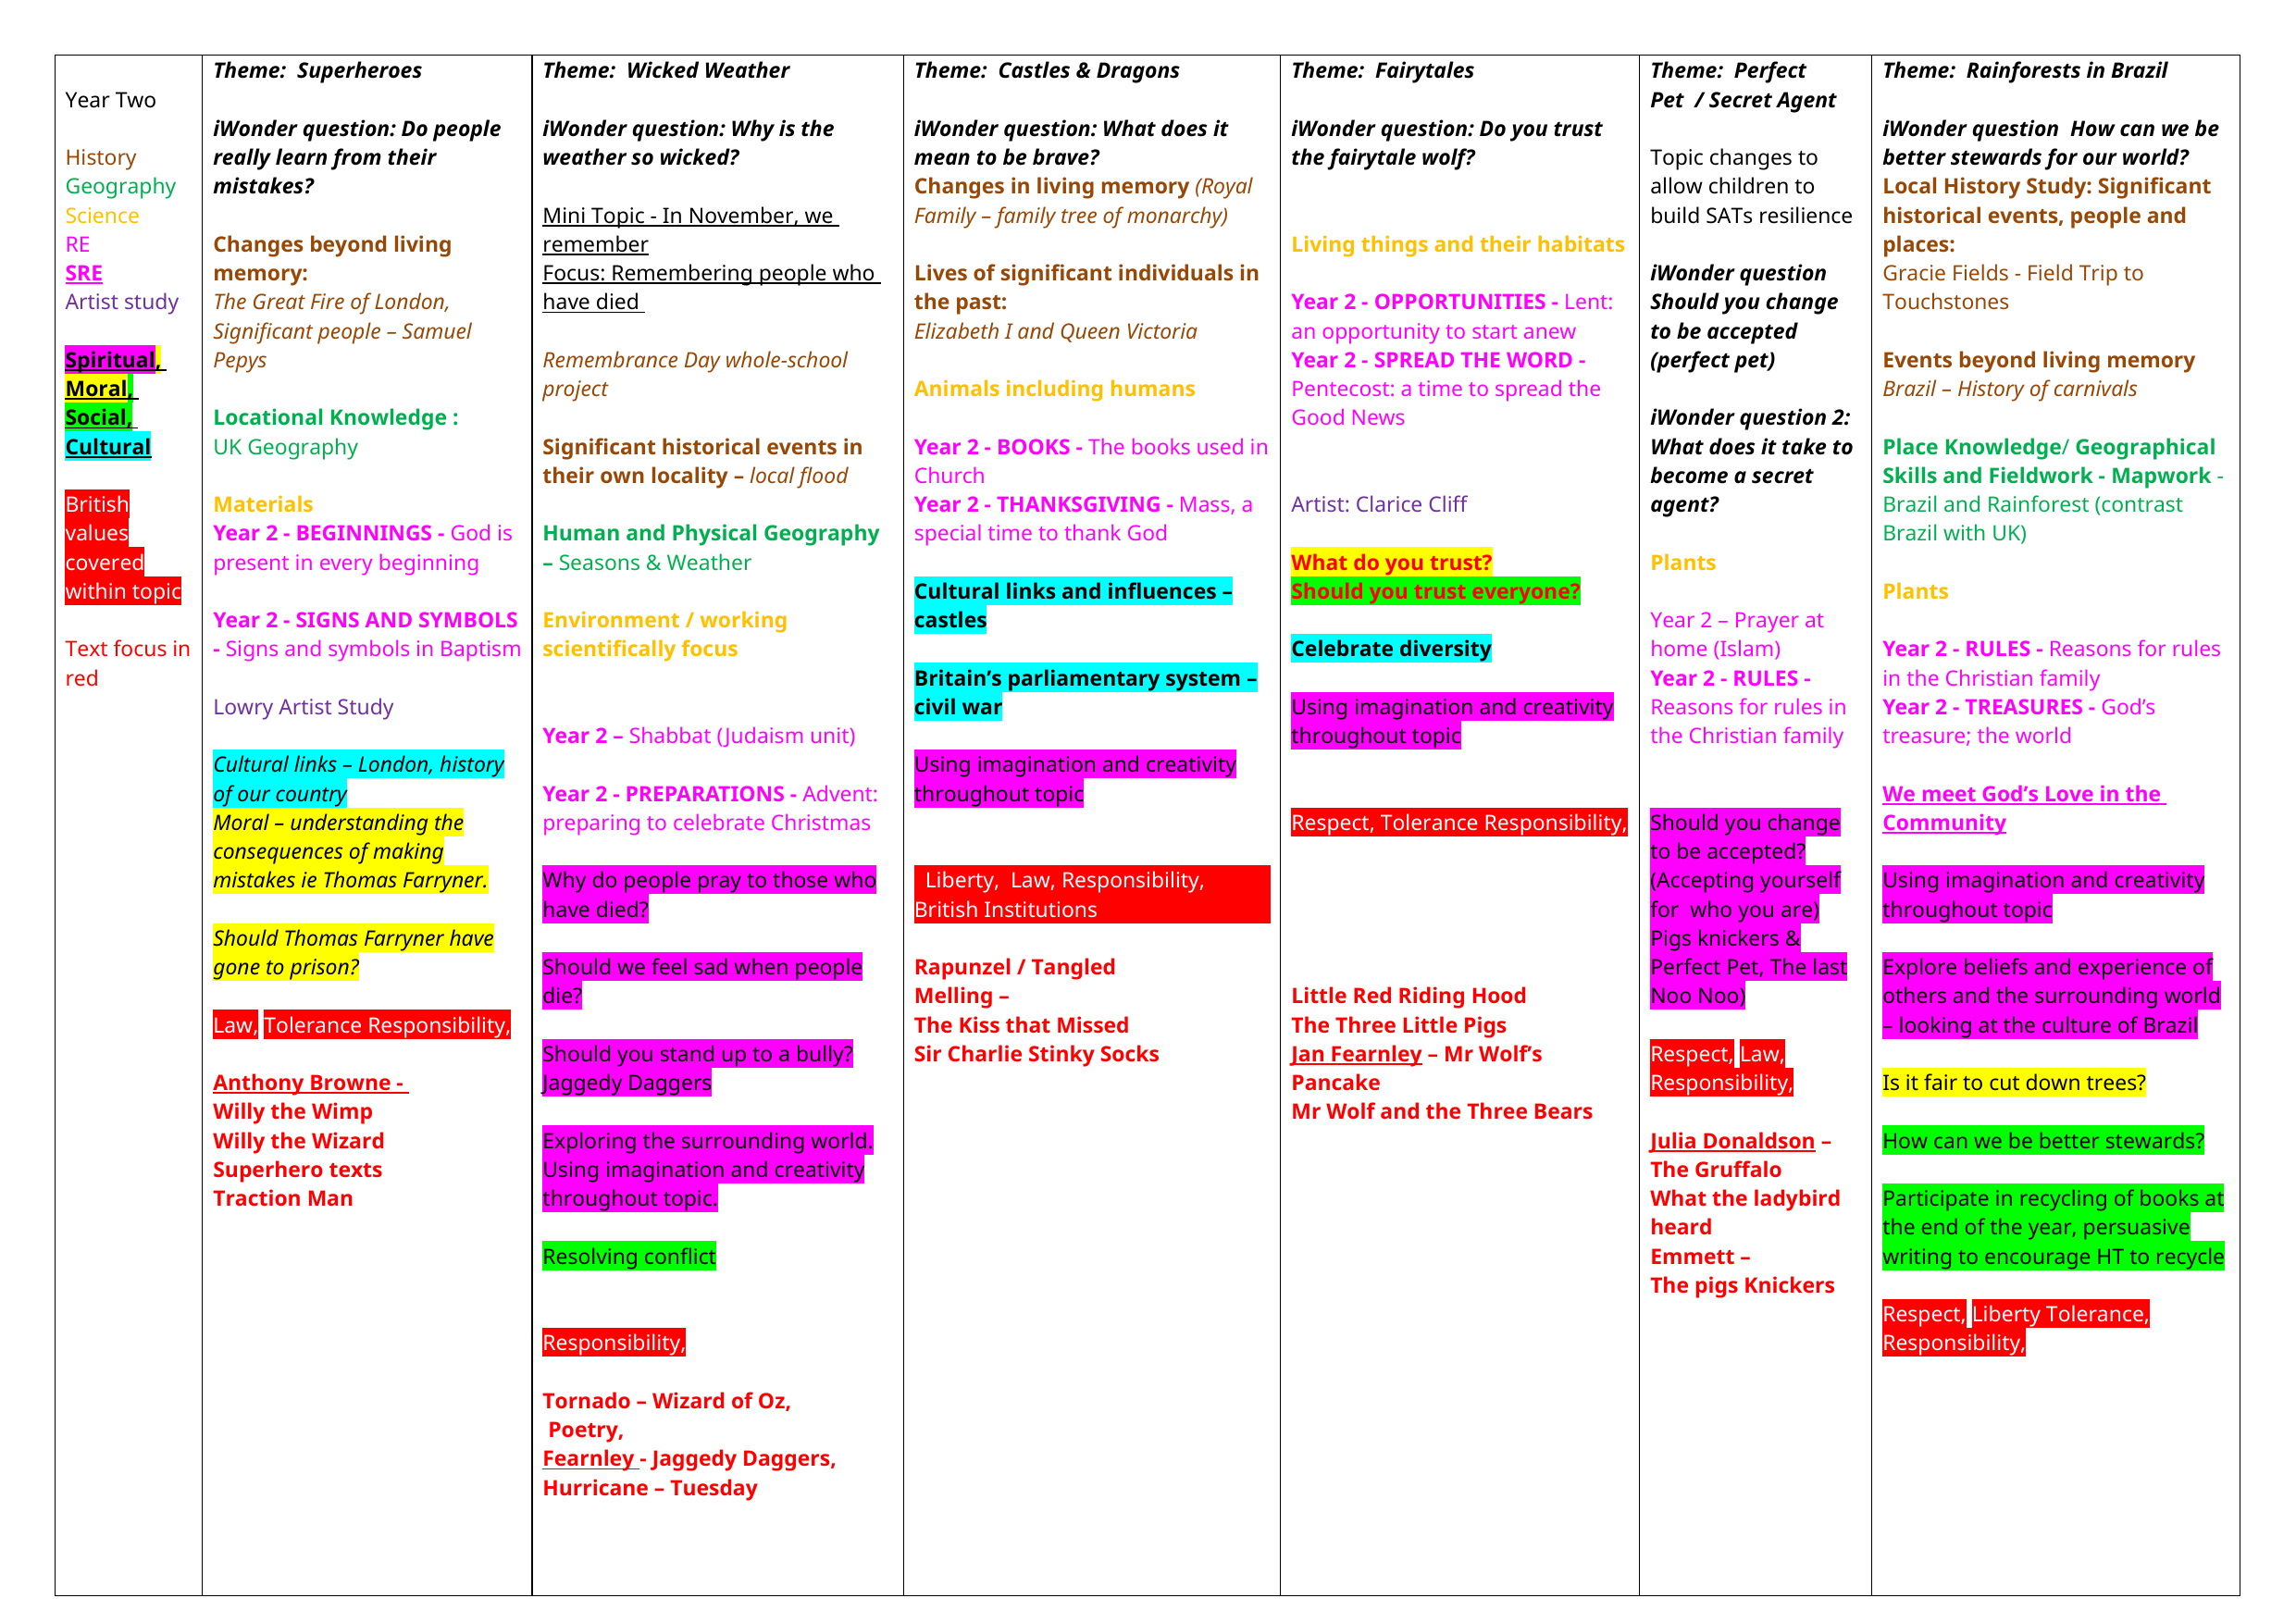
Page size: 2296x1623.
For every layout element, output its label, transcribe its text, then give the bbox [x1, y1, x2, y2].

table_cell Theme: Castles & Dragons iWonder question: What does it mean to be brave? Changes in living memory (Royal Family – family tree of monarchy) Lives of significant individuals in the past: Elizabeth I and Queen Victoria Animals including humans Year 2 - Books - The books used in Church Year 2 - thanksgiving - Mass, a special time to thank God Cultural links and influences – castles Britain’s parliamentary system – civil war Using imagination and creativity throughout topic Liberty, Law, Responsibility, British Institutions Rapunzel / Tangled Melling – The Kiss that Missed Sir Charlie Stinky Socks [904, 56, 1280, 1595]
table_cell Theme: Wicked Weather iWonder question: Why is the weather so wicked? Mini Topic - In November, we remember Focus: Remembering people who have died Remembrance Day whole-school project Significant historical events in their own locality – local flood Human and Physical Geography – Seasons & Weather Environment / working scientifically focus Year 2 – Shabbat (Judaism unit) Year 2 - preparations - Advent: preparing to celebrate Christmas Why do people pray to those who have died? Should we feel sad when people die? Should you stand up to a bully? Jaggedy Daggers Exploring the surrounding world. Using imagination and creativity throughout topic. Resolving conflict Responsibility, Tornado – Wizard of Oz, Poetry, Fearnley - Jaggedy Daggers, Hurricane – Tuesday [533, 56, 903, 1595]
table_cell Year Two History Geography Science RE SRE Artist study Spiritual, Moral, Social, Cultural British values covered within topic Text focus in red [56, 56, 202, 1595]
table_cell Theme: Rainforests in Brazil iWonder question How can we be better stewards for our world? Local History Study: Significant historical events, people and places: Gracie Fields - Field Trip to Touchstones Events beyond living memory Brazil – History of carnivals Place Knowledge/ Geographical Skills and Fieldwork - Mapwork - Brazil and Rainforest (contrast Brazil with UK) Plants Year 2 - RULES - Reasons for rules in the Christian family Year 2 - TREASURES - God’s treasure; the world We meet God’s Love in the Community Using imagination and creativity throughout topic Explore beliefs and experience of others and the surrounding world – looking at the culture of Brazil Is it fair to cut down trees? How can we be better stewards? Participate in recycling of books at the end of the year, persuasive writing to encourage HT to recycle Respect, Liberty Tolerance, Responsibility, [1872, 56, 2240, 1595]
table_cell Theme: Perfect Pet / Secret Agent Topic changes to allow children to build SATs resilience iWonder question Should you change to be accepted (perfect pet) iWonder question 2: What does it take to become a secret agent? Plants Year 2 – Prayer at home (Islam) Year 2 - RULES - Reasons for rules in the Christian family Should you change to be accepted? (Accepting yourself for who you are) Pigs knickers & Perfect Pet, The last Noo Noo) Respect, Law, Responsibility, Julia Donaldson – The Gruffalo What the ladybird heard Emmett – The pigs Knickers [1640, 56, 1871, 1595]
table_cell Theme: Superheroes iWonder question: Do people really learn from their mistakes? Changes beyond living memory: The Great Fire of London, Significant people – Samuel Pepys Locational Knowledge : UK Geography Materials Year 2 - Beginnings - God is present in every beginning Year 2 - signs and symbols - Signs and symbols in Baptism Lowry Artist Study Cultural links – London, history of our country Moral – understanding the consequences of making mistakes ie Thomas Farryner. Should Thomas Farryner have gone to prison? Law, Tolerance Responsibility, Anthony Browne - Willy the Wimp Willy the Wizard Superhero texts Traction Man [203, 56, 531, 1595]
table_cell Theme: Fairytales iWonder question: Do you trust the fairytale wolf? Living things and their habitats Year 2 - opportunities - Lent: an opportunity to start anew Year 2 - spread the word - Pentecost: a time to spread the Good News Artist: Clarice Cliff What do you trust? Should you trust everyone? Celebrate diversity Using imagination and creativity throughout topic Respect, Tolerance Responsibility, Little Red Riding Hood The Three Little Pigs Jan Fearnley – Mr Wolf’s Pancake Mr Wolf and the Three Bears [1281, 56, 1639, 1595]
